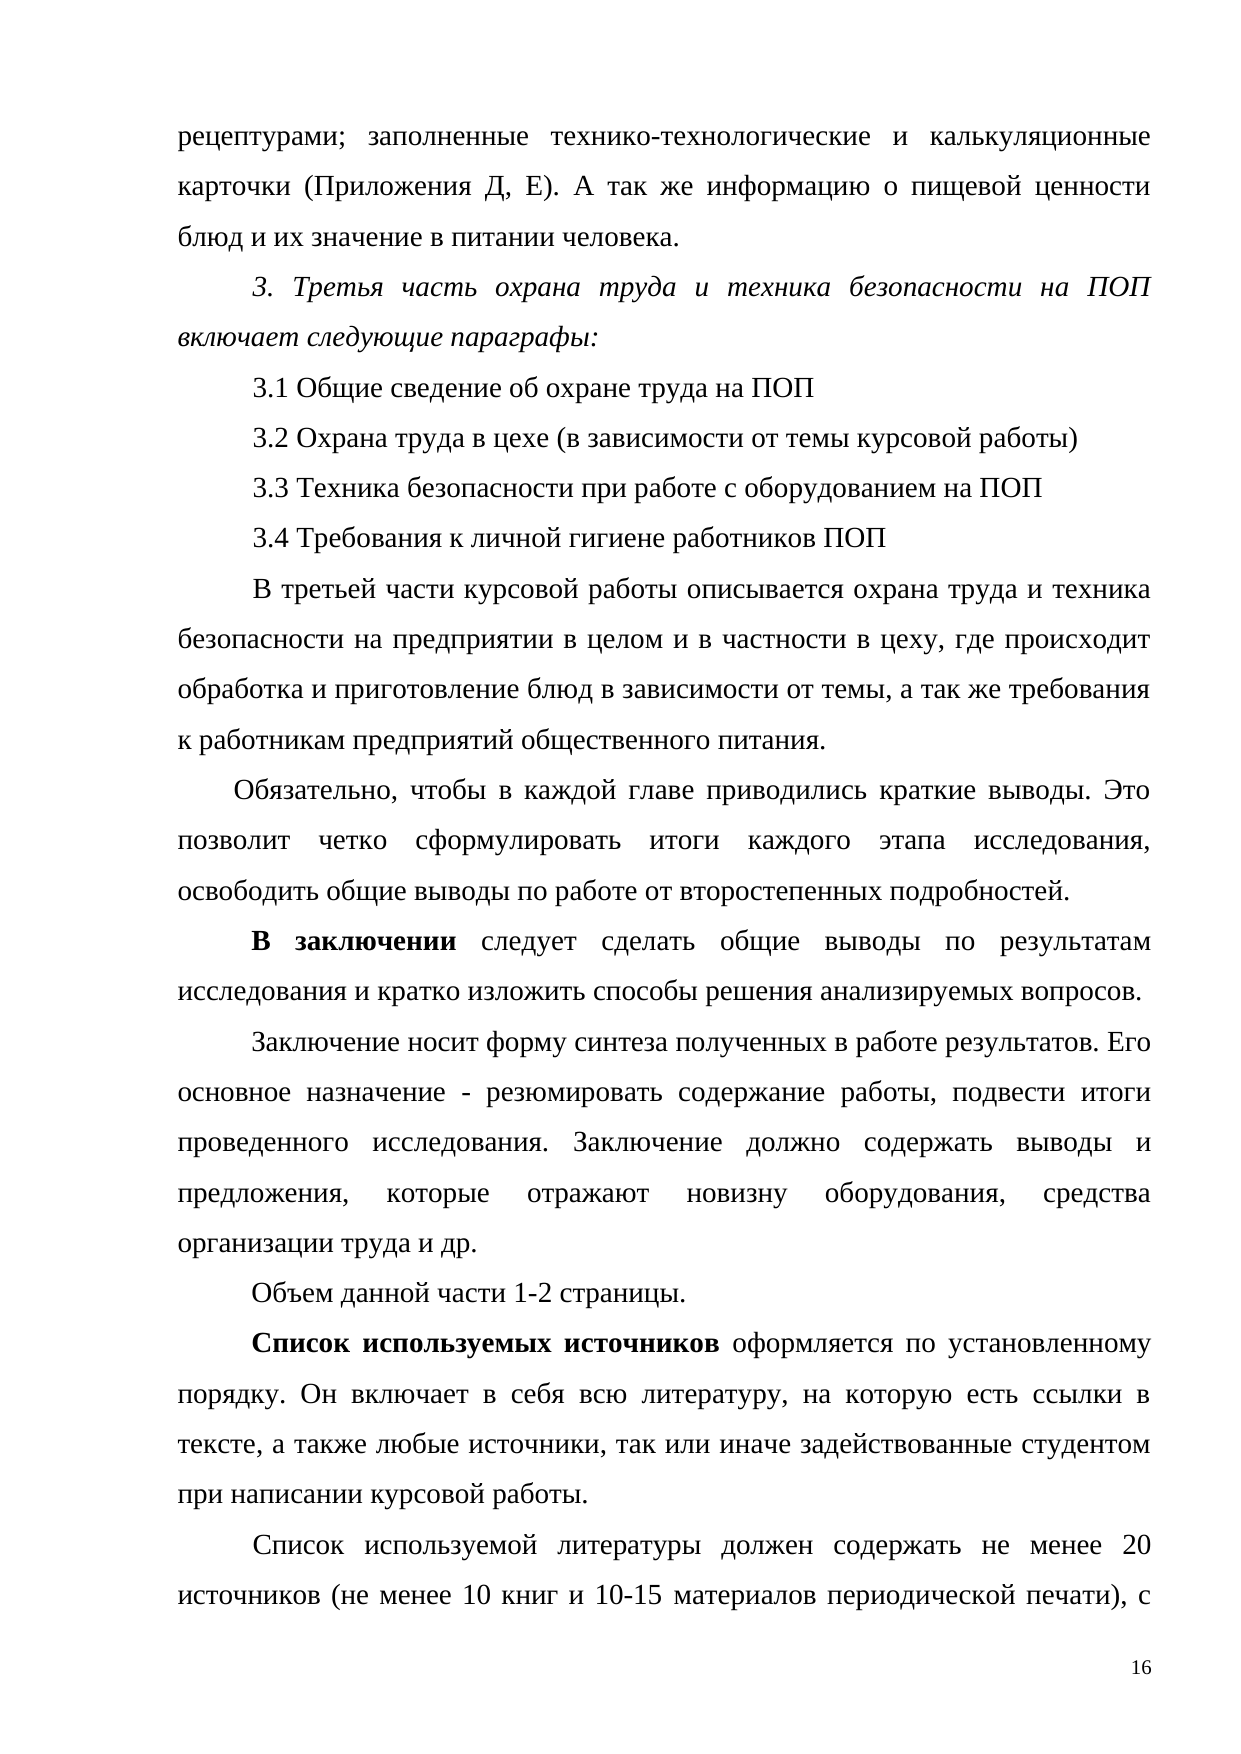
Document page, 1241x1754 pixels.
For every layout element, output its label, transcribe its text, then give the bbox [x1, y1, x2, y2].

text 3.3 Техника безопасности при работе с оборудованием на ПОП [177, 470, 1152, 504]
text Список используемых источников оформляется по установленному порядку. Он включает в себя всю литературу, на которую есть ссылки в тексте, а также любые источники, так или иначе задействованные студентом при написании курсовой работы. [177, 1326, 1152, 1510]
text 3. Третья часть охрана труда и техника безопасности на ПОП включает следующие параграфы: [177, 269, 1152, 353]
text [177, 1527, 1152, 1611]
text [177, 118, 1152, 252]
text В заключении следует сделать общие выводы по результатам исследования и кратко изложить способы решения анализируемых вопросов. [177, 923, 1152, 1007]
text 3.2 Охрана труда в цехе (в зависимости от темы курсовой работы) [177, 420, 1152, 453]
text В третьей части курсовой работы описывается охрана труда и техника безопасности на предприятии в целом и в частности в цеху, где происходит обработка и приготовление блюд в зависимости от темы, а так же требования к работникам предприятий общественного питания. [177, 571, 1152, 755]
text Объем данной части 1-2 страницы. [177, 1275, 1152, 1309]
text Обязательно, чтобы в каждой главе приводились краткие выводы. Это позволит четко сформулировать итоги каждого этапа исследования, освободить общие выводы по работе от второстепенных подробностей. [177, 772, 1152, 906]
text 3.4 Требования к личной гигиене работников ПОП [177, 521, 1152, 554]
text Заключение носит форму синтеза полученных в работе результатов. Его основное назначение - резюмировать содержание работы, подвести итоги проведенного исследования. Заключение должно содержать выводы и предложения, которые отражают новизну оборудования, средства организации труда и др. [177, 1024, 1152, 1258]
text 3.1 Общие сведение об охране труда на ПОП [177, 370, 1152, 403]
